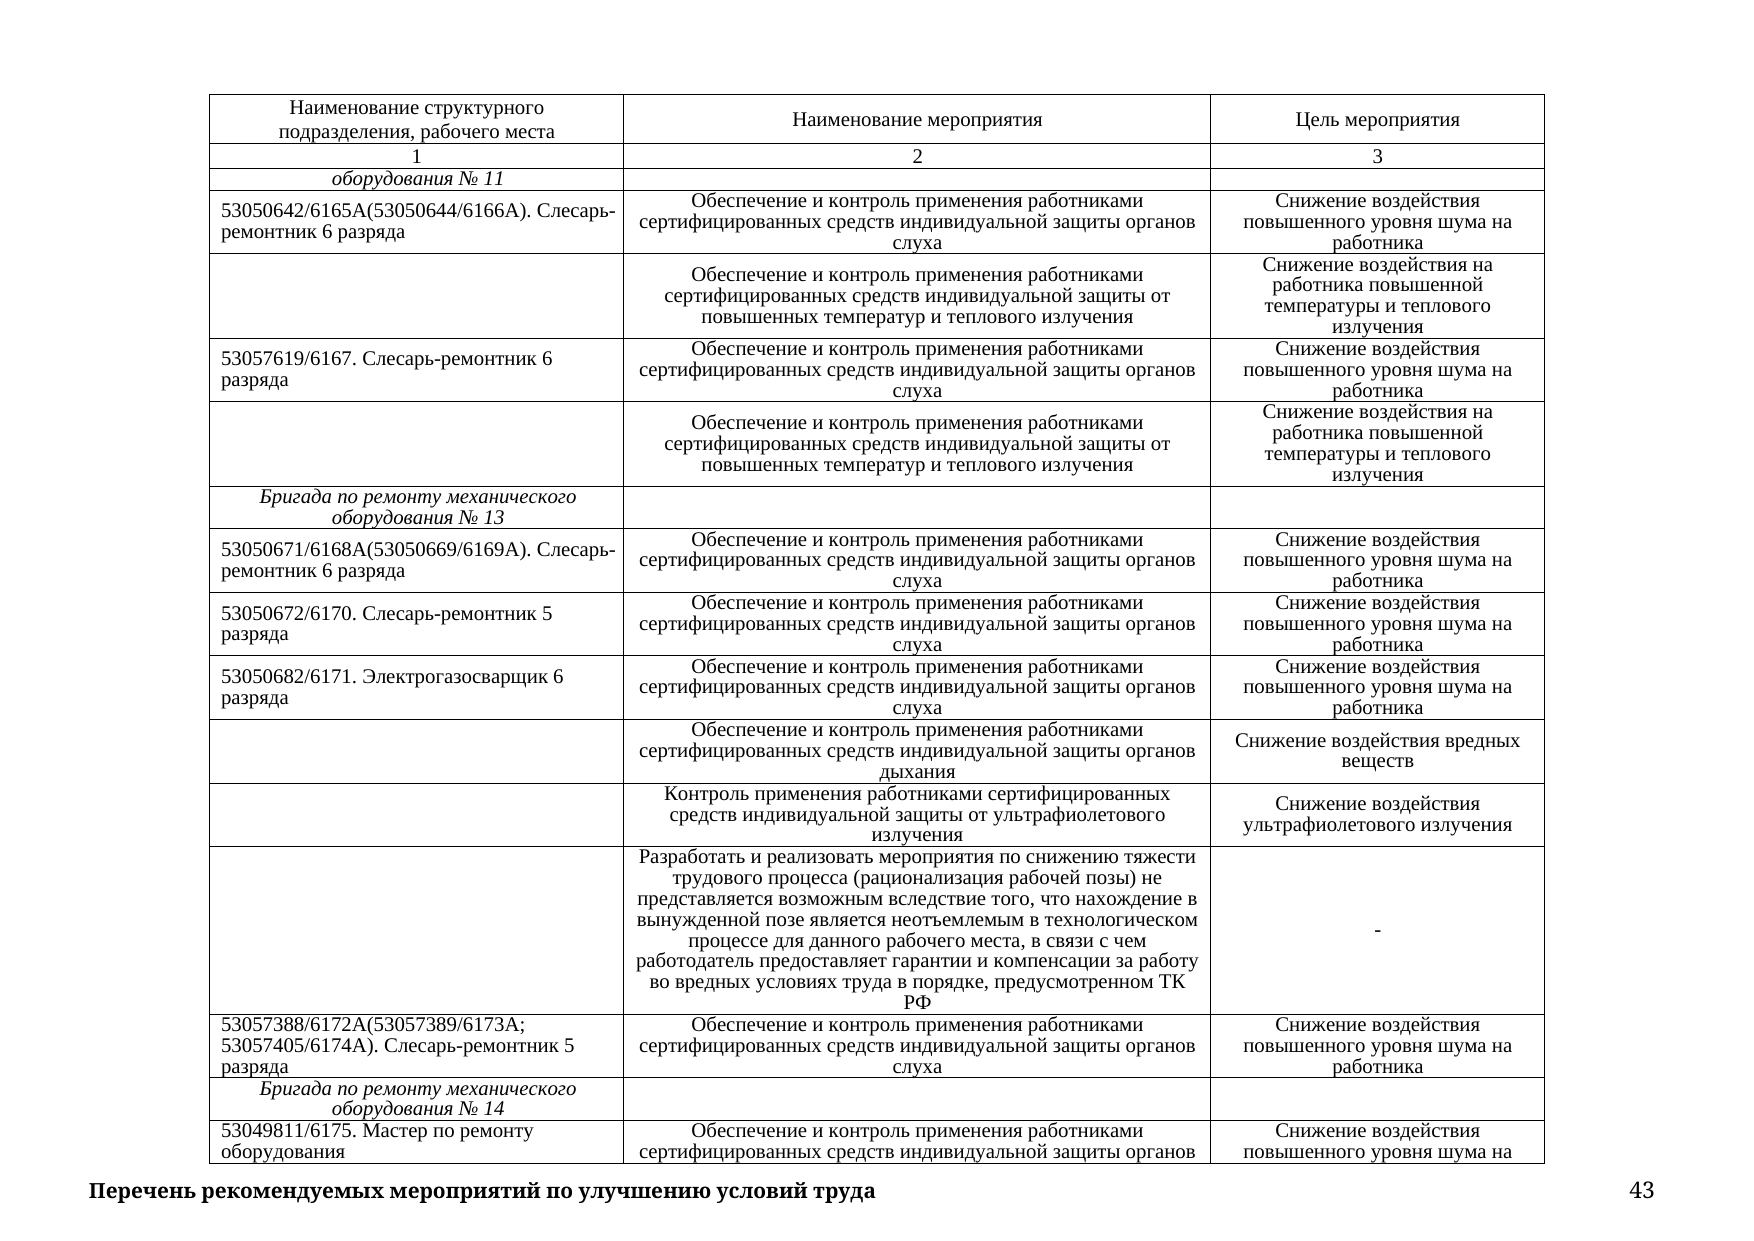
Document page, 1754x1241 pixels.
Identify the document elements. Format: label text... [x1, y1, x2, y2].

table_cell Снижение воздействия повышенного уровня шума на работника [1211, 1015, 1544, 1077]
table_cell 53050671/6168А(53050669/6169А). Слесарь-ремонтник 6 разряда [210, 529, 623, 592]
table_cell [210, 169, 623, 190]
table_cell [624, 169, 1210, 190]
table_cell [1211, 487, 1544, 528]
table_cell Обеспечение и контроль применения работниками сертифицированных средств индивидуальной защиты органов дыхания [624, 720, 1210, 782]
table_cell [1211, 1078, 1544, 1120]
table_cell Разработать и реализовать мероприятия по снижению тяжести трудового процесса (рационализация рабочей позы) не представляется возможным вследствие того, что нахождение в вынужденной позе является неотъемлемым в технологическом процессе для данного рабочего места, в связи с чем работодатель предоставляет гарантии и компенсации за работу во вредных условиях труда в порядке, предусмотренном ТК РФ [624, 847, 1210, 1014]
table_cell - [1211, 847, 1544, 1014]
table_header Наименование структурного подразделения, рабочего места [210, 95, 623, 143]
table_header Наименование мероприятия [624, 95, 1210, 143]
table_cell [210, 402, 623, 486]
table_cell Обеспечение и контроль применения работниками сертифицированных средств индивидуальной защиты от повышенных температур и теплового излучения [624, 402, 1210, 486]
table_cell Бригада по ремонту механического оборудования № 14 [210, 1078, 623, 1120]
table_cell Снижение воздействия повышенного уровня шума на работника [1211, 656, 1544, 719]
table_cell 53050682/6171. Электрогазосварщик 6 разряда [210, 656, 623, 719]
table_cell [210, 254, 623, 338]
table_cell [210, 720, 623, 782]
table_header Цель мероприятия [1211, 95, 1544, 143]
table_cell Снижение воздействия повышенного уровня шума на работника [1211, 191, 1544, 253]
table_cell Снижение воздействия повышенного уровня шума на работника [1211, 593, 1544, 655]
table_cell 53057619/6167. Слесарь-ремонтник 6 разряда [210, 339, 623, 401]
table_cell 53057388/6172А(53057389/6173А; 53057405/6174А). Слесарь-ремонтник 5 разряда [210, 1015, 623, 1077]
table_cell 1 [210, 144, 623, 168]
table_cell Снижение воздействия на работника повышенной температуры и теплового излучения [1211, 402, 1544, 486]
table_cell [624, 1078, 1210, 1120]
table_cell Снижение воздействия повышенного уровня шума на работника [1211, 339, 1544, 401]
table_cell [210, 784, 623, 846]
table_cell Снижение воздействия ультрафиолетового излучения [1211, 784, 1544, 846]
table_cell [210, 847, 623, 1014]
table_cell Контроль применения работниками сертифицированных средств индивидуальной защиты от ультрафиолетового излучения [624, 784, 1210, 846]
table_cell Обеспечение и контроль применения работниками сертифицированных средств индивидуальной защиты от повышенных температур и теплового излучения [624, 254, 1210, 338]
table_cell Снижение воздействия вредных веществ [1211, 720, 1544, 782]
table_cell Обеспечение и контроль применения работниками сертифицированных средств индивидуальной защиты органов слуха [624, 529, 1210, 592]
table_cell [210, 1121, 623, 1163]
table_cell [1211, 169, 1544, 190]
table_cell 53050642/6165А(53050644/6166А). Слесарь-ремонтник 6 разряда [210, 191, 623, 253]
table_cell [624, 487, 1210, 528]
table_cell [624, 1121, 1210, 1163]
table_cell Обеспечение и контроль применения работниками сертифицированных средств индивидуальной защиты органов слуха [624, 339, 1210, 401]
table_cell Снижение воздействия повышенного уровня шума на работника [1211, 529, 1544, 592]
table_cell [1211, 1121, 1544, 1163]
table_cell Бригада по ремонту механического оборудования № 13 [210, 487, 623, 528]
table_cell Обеспечение и контроль применения работниками сертифицированных средств индивидуальной защиты органов слуха [624, 191, 1210, 253]
table_cell Обеспечение и контроль применения работниками сертифицированных средств индивидуальной защиты органов слуха [624, 593, 1210, 655]
table_cell Обеспечение и контроль применения работниками сертифицированных средств индивидуальной защиты органов слуха [624, 656, 1210, 719]
table_cell 3 [1211, 144, 1544, 168]
table_cell Обеспечение и контроль применения работниками сертифицированных средств индивидуальной защиты органов слуха [624, 1015, 1210, 1077]
table_cell 53050672/6170. Слесарь-ремонтник 5 разряда [210, 593, 623, 655]
table_cell 2 [624, 144, 1210, 168]
table_cell Снижение воздействия на работника повышенной температуры и теплового излучения [1211, 254, 1544, 338]
